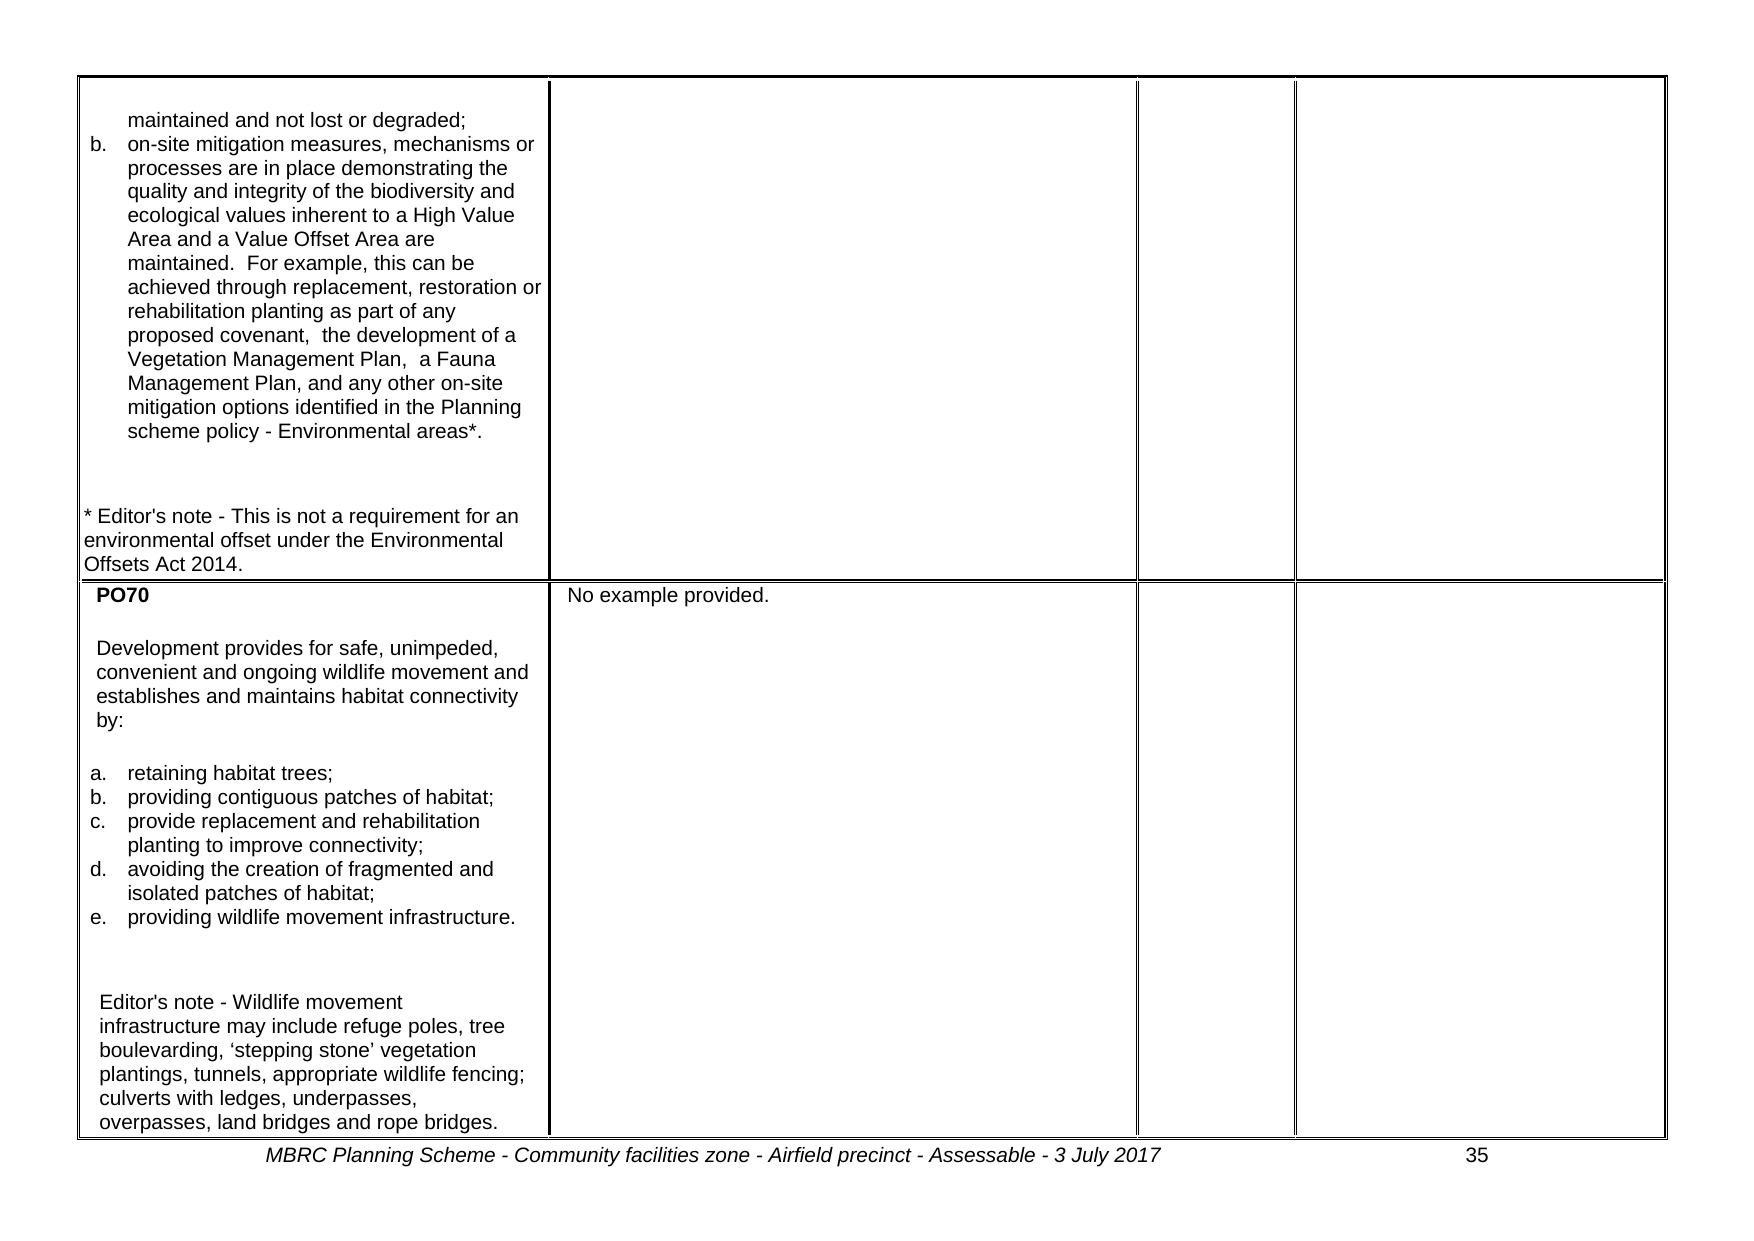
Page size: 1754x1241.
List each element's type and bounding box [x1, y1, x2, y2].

table_cell [1138, 78, 1296, 579]
table_cell [80, 579, 549, 1137]
table_cell [1138, 583, 1296, 1137]
table_cell [549, 78, 1137, 579]
table_cell [80, 77, 549, 579]
table_cell [1296, 579, 1665, 1137]
table_cell [1296, 78, 1664, 579]
table_cell [549, 583, 1137, 1137]
